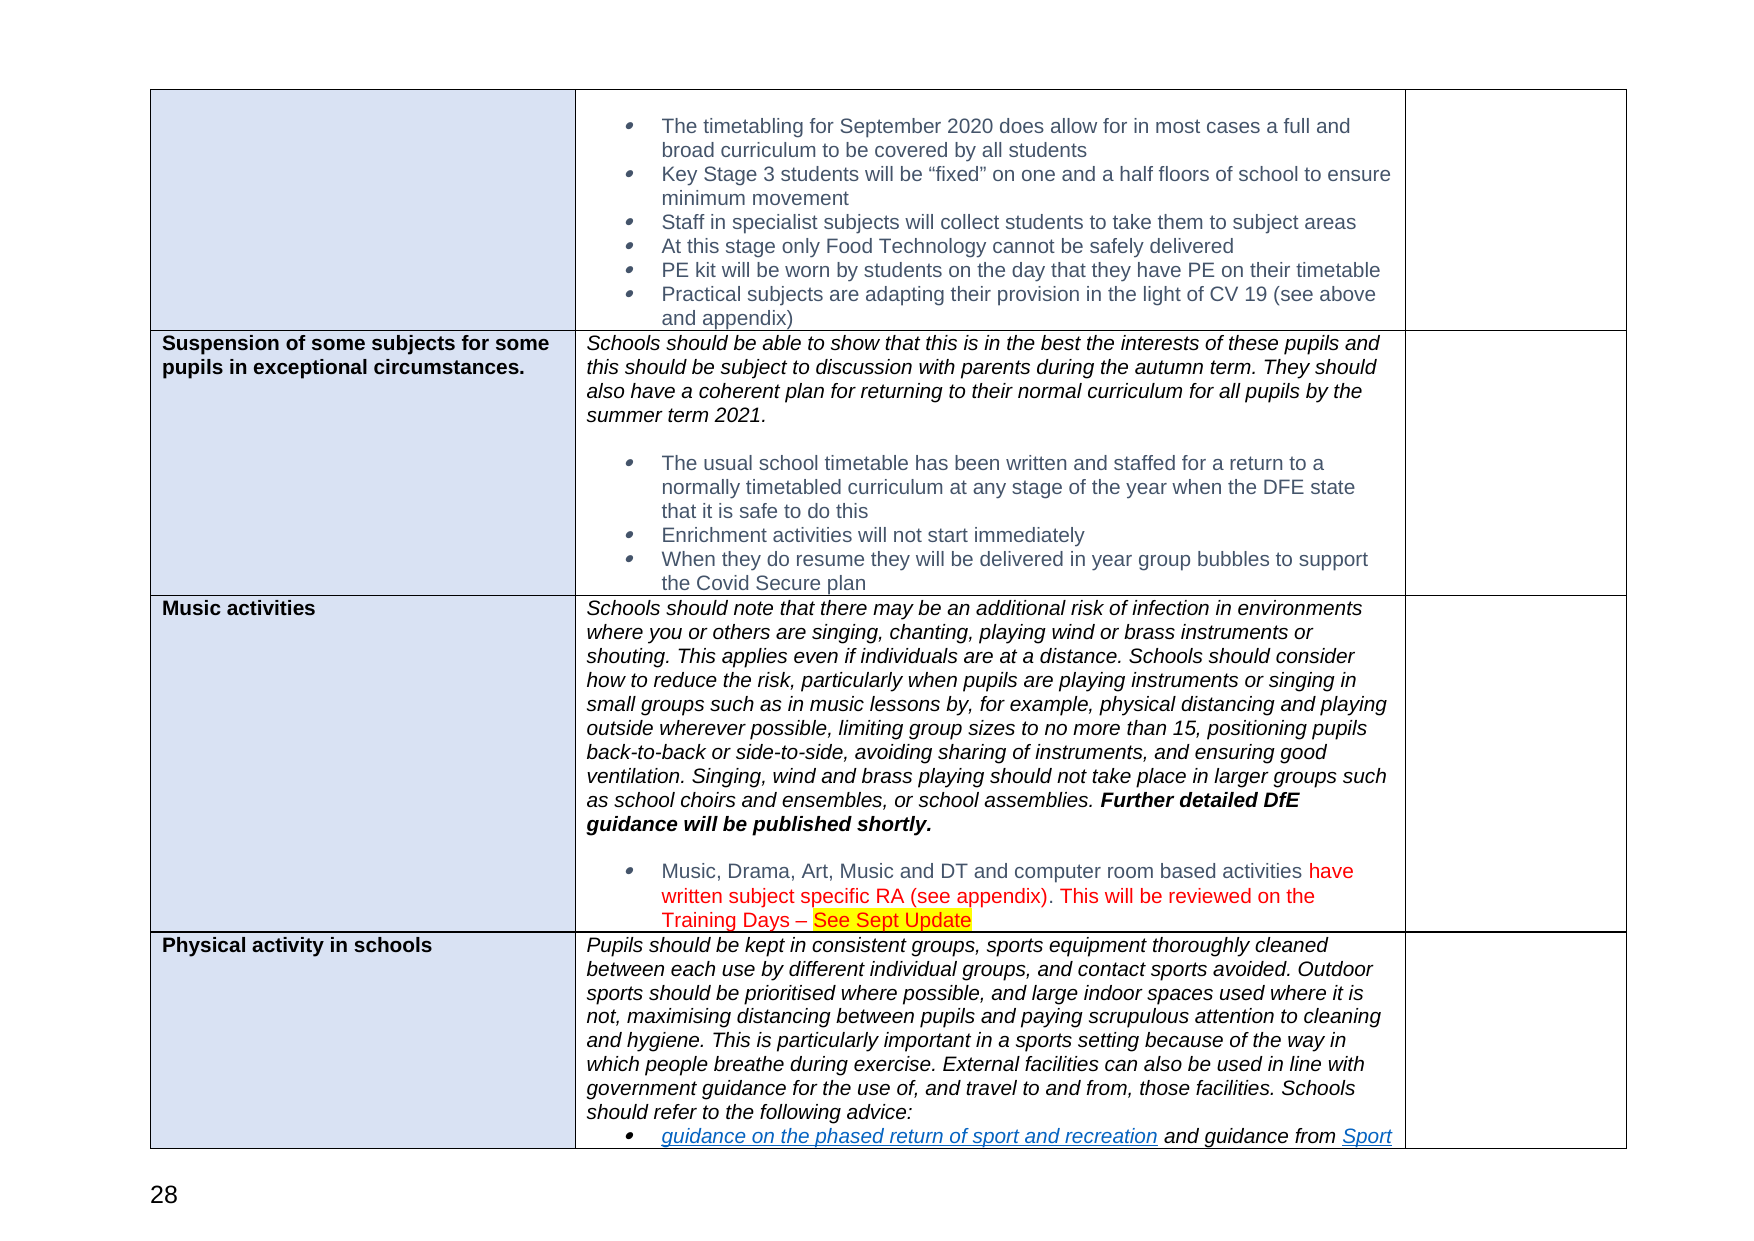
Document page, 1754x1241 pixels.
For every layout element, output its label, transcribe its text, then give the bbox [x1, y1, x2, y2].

table_cell [1406, 596, 1626, 931]
table_cell [1406, 331, 1626, 595]
table_cell Music activities [151, 596, 575, 931]
table_cell Schools should be able to show that this is in the best the interests of these pupils and this should be subject to discussion with parents during the autumn term. They should also have a coherent plan for returning to their normal curriculum for all pupils by the summer term 2021. The usual school timetable has been written and staffed for a return to a normally timetabled curriculum at any stage of the year when the DFE state that it is safe to do this Enrichment activities will not start immediately When they do resume they will be delivered in year group bubbles to support the Covid Secure plan [576, 331, 1405, 595]
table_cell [151, 90, 575, 330]
table_cell [1406, 90, 1626, 330]
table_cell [576, 933, 1405, 1148]
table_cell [151, 933, 575, 1148]
table_cell Schools should note that there may be an additional risk of infection in environments where you or others are singing, chanting, playing wind or brass instruments or shouting. This applies even if individuals are at a distance. Schools should consider how to reduce the risk, particularly when pupils are playing instruments or singing in small groups such as in music lessons by, for example, physical distancing and playing outside wherever possible, limiting group sizes to no more than 15, positioning pupils back-to-back or side-to-side, avoiding sharing of instruments, and ensuring good ventilation. Singing, wind and brass playing should not take place in larger groups such as school choirs and ensembles, or school assemblies. Further detailed DfE guidance will be published shortly. Music, Drama, Art, Music and DT and computer room based activities have written subject specific RA (see appendix). This will be reviewed on the Training Days – See Sept Update [576, 596, 1405, 931]
table_cell [1406, 933, 1626, 1148]
table_cell Suspension of some subjects for some pupils in exceptional circumstances. [151, 331, 575, 595]
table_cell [576, 90, 1405, 330]
